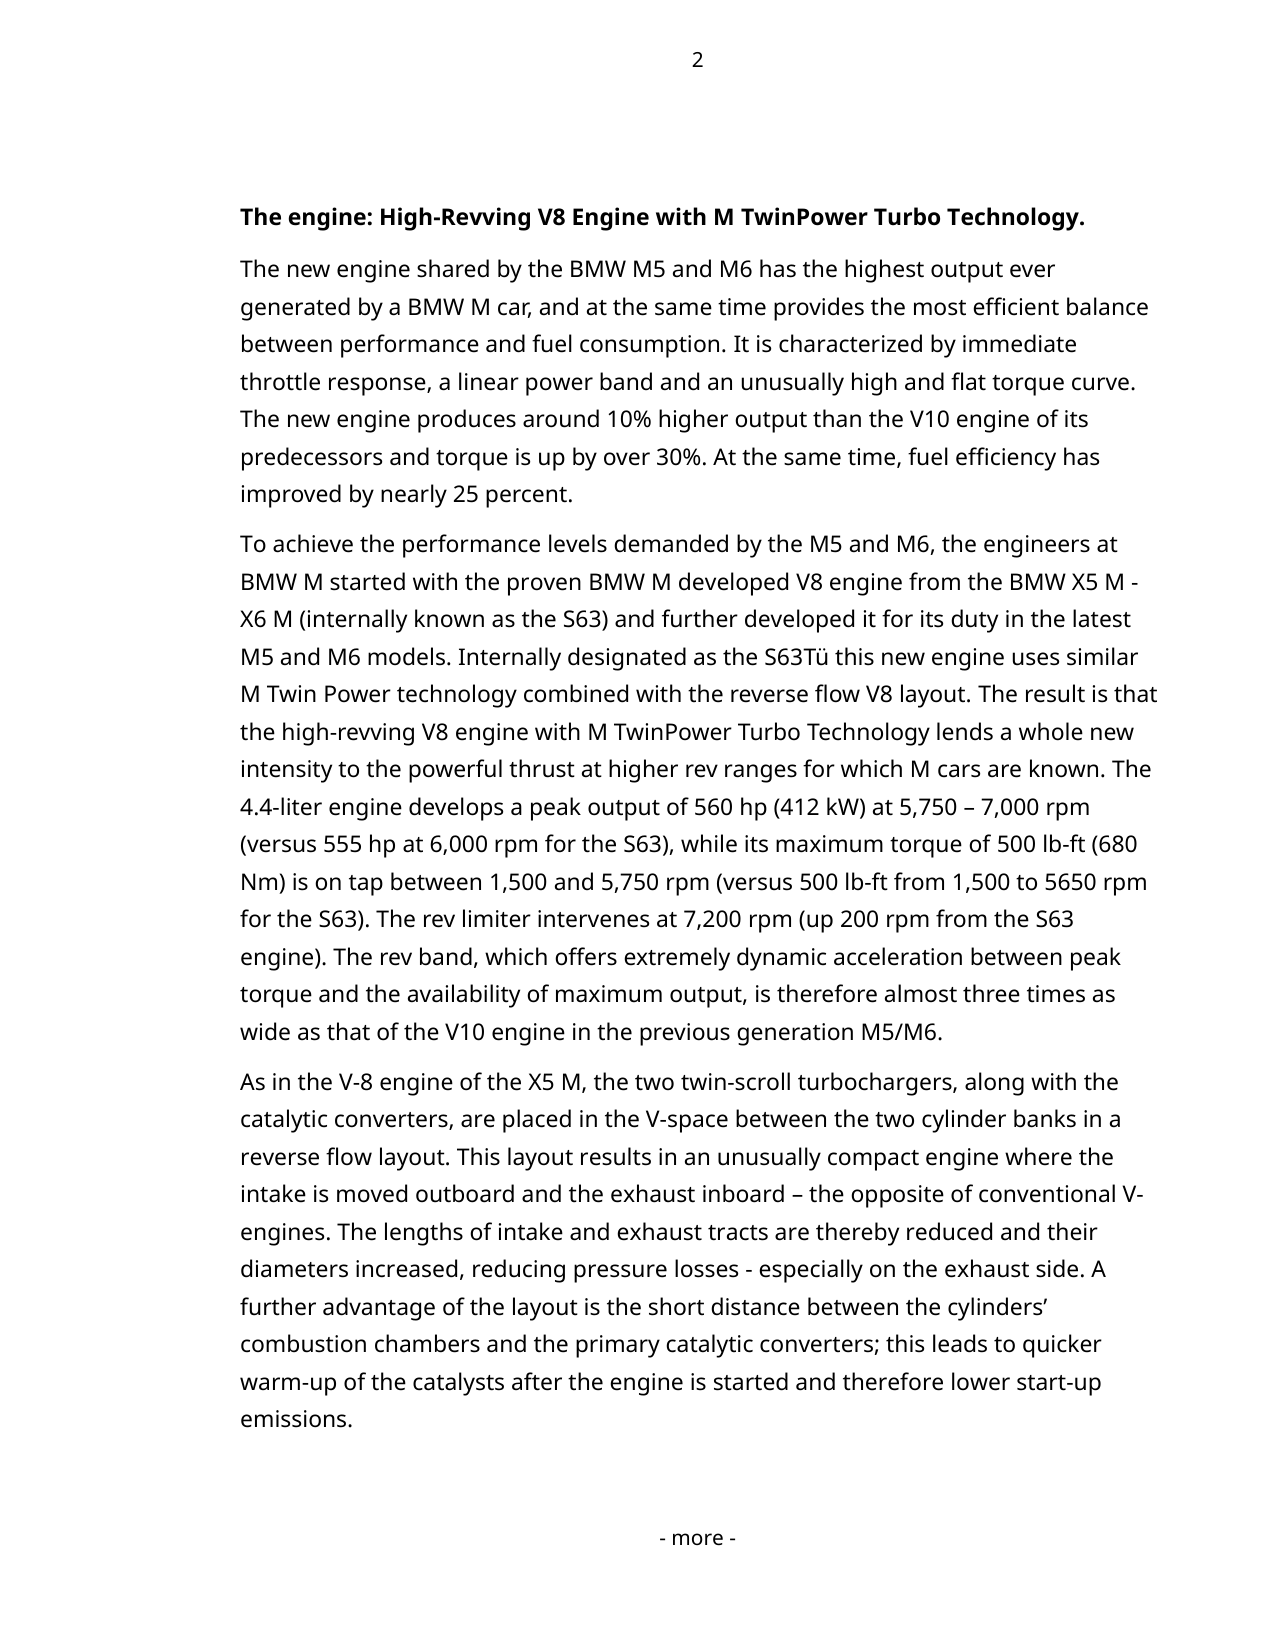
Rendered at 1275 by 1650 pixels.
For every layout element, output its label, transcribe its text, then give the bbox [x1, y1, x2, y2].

text As in the V-8 engine of the X5 M, the two twin-scroll turbochargers, along with the catalytic converters, are placed in the V-space between the two cylinder banks in a reverse flow layout. This layout results in an unusually compact engine where the intake is moved outboard and the exhaust inboard – the opposite of conventional V-engines. The lengths of intake and exhaust tracts are thereby reduced and their diameters increased, reducing pressure losses - especially on the exhaust side. A further advantage of the layout is the short distance between the cylinders’ combustion chambers and the primary catalytic converters; this leads to quicker warm-up of the catalysts after the engine is started and therefore lower start-up emissions. [240, 1060, 1155, 1435]
text To achieve the performance levels demanded by the M5 and M6, the engineers at BMW M started with the proven BMW M developed V8 engine from the BMW X5 M - X6 M (internally known as the S63) and further developed it for its duty in the latest M5 and M6 models. Internally designated as the S63Tü this new engine uses similar M Twin Power technology combined with the reverse flow V8 layout. The result is that the high-revving V8 engine with M TwinPower Turbo Technology lends a whole new intensity to the powerful thrust at higher rev ranges for which M cars are known. The 4.4-liter engine develops a peak output of 560 hp (412 kW) at 5,750 – 7,000 rpm (versus 555 hp at 6,000 rpm for the S63), while its maximum torque of 500 lb-ft (680 Nm) is on tap between 1,500 and 5,750 rpm (versus 500 lb-ft from 1,500 to 5650 rpm for the S63). The rev limiter intervenes at 7,200 rpm (up 200 rpm from the S63 engine). The rev band, which offers extremely dynamic acceleration between peak torque and the availability of maximum output, is therefore almost three times as wide as that of the V10 engine in the previous generation M5/M6. [240, 523, 1159, 1048]
text The new engine shared by the BMW M5 and M6 has the highest output ever generated by a BMW M car, and at the same time provides the most efficient balance between performance and fuel consumption. It is characterized by immediate throttle response, a linear power band and an unusually high and flat torque curve. The new engine produces around 10% higher output than the V10 engine of its predecessors and torque is up by over 30%. At the same time, fuel efficiency has improved by nearly 25 percent. [240, 248, 1159, 510]
text The engine: High-Revving V8 Engine with M TwinPower Turbo Technology. [240, 201, 1159, 232]
